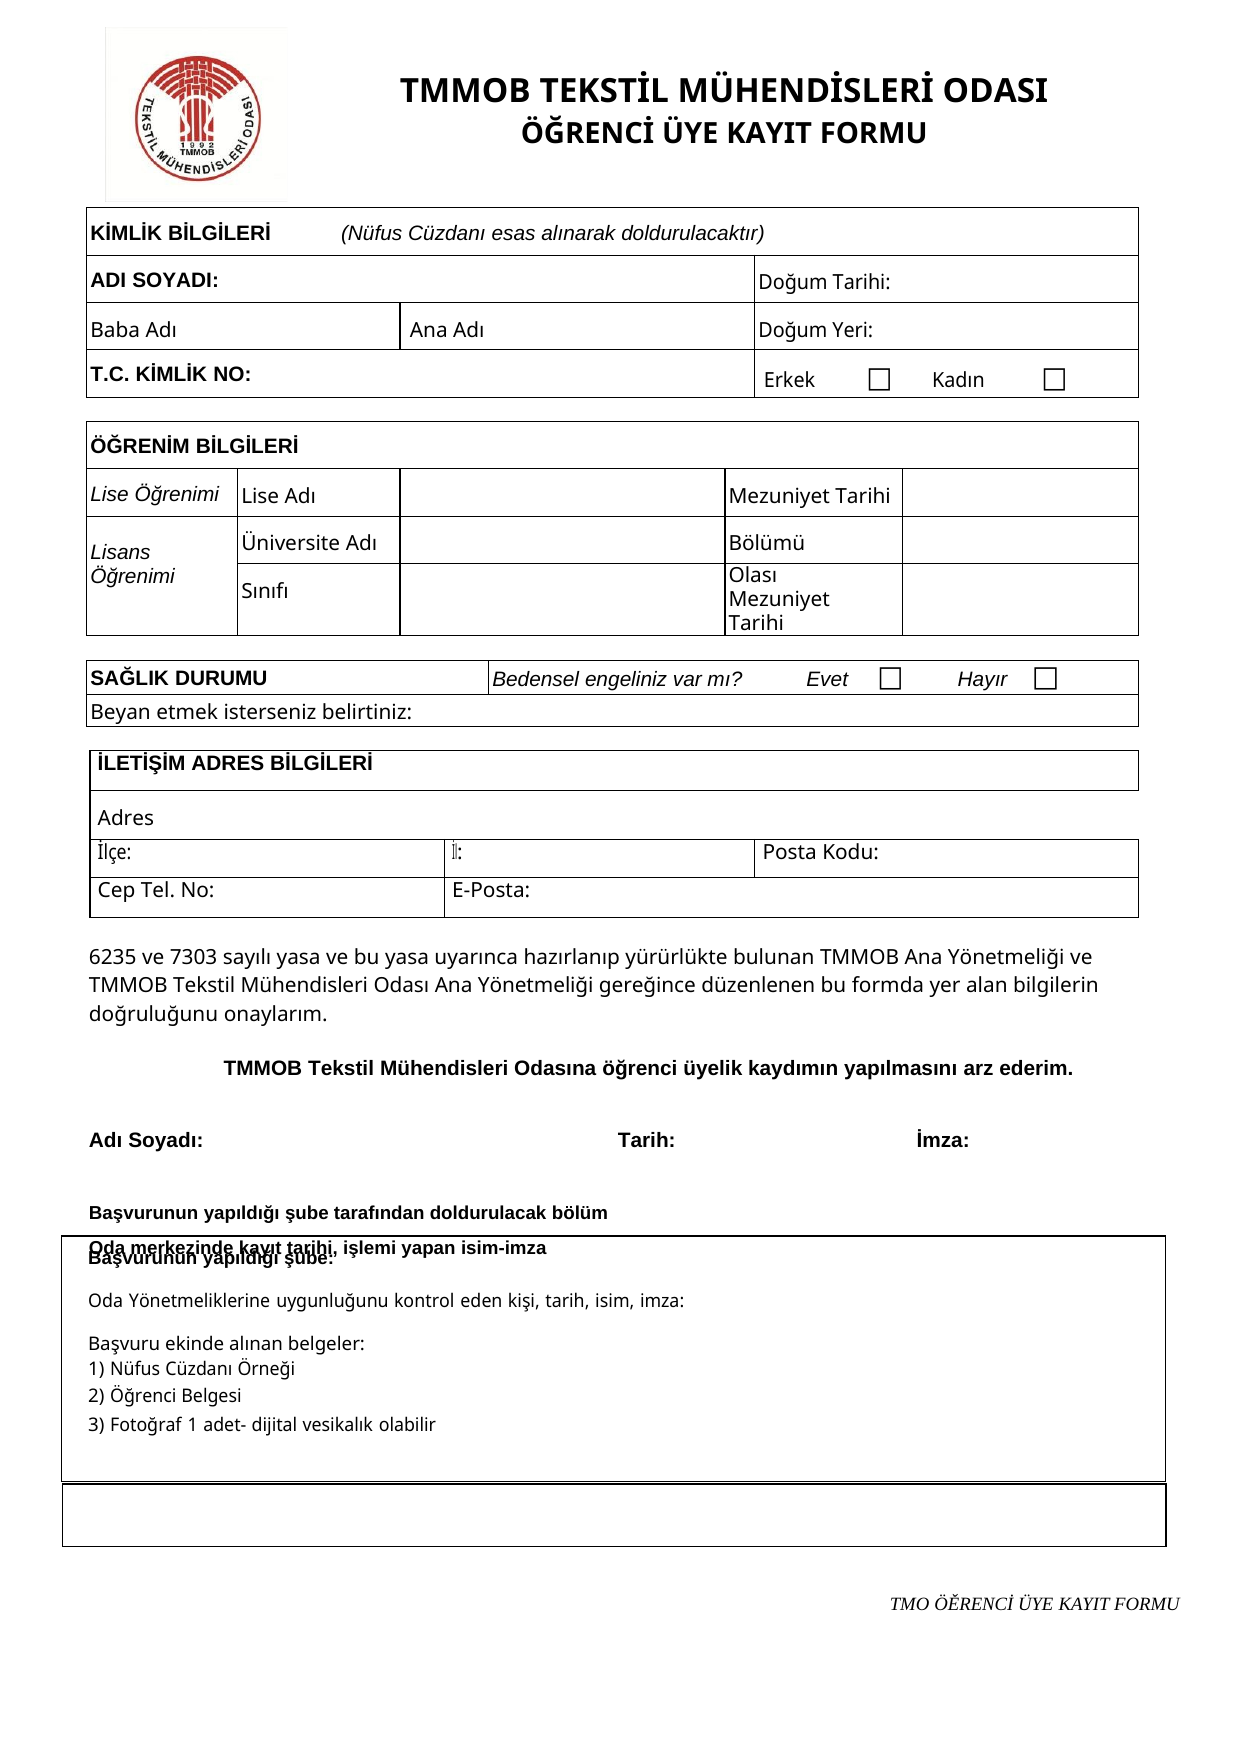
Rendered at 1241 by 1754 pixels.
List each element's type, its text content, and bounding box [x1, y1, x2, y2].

table_header İLETİŞİM ADRES BİLGİLERİ [91, 751, 1138, 790]
list Başvurunun yapıldığı şube tarafından doldurulacak bölüm [89, 1202, 1192, 1223]
text TMO ÖĚRENCİ ÜYE KAYIT FORMU [50, 1593, 1181, 1614]
table_header KİMLİK BİLGİLERİ (Nüfus Cüzdanı esas alınarak doldurulacaktır) [87, 208, 1138, 254]
table_cell Mezuniyet Tarihi [726, 469, 902, 516]
table_cell Olası Mezuniyet Tarihi [726, 564, 902, 635]
table_cell Sınıfı [238, 564, 399, 635]
table_cell Doğum Yeri: [755, 303, 1138, 349]
picture [105, 27, 288, 202]
table_header SAĞLIK DURUMU [87, 661, 488, 694]
table_cell Üniversite Adı [238, 517, 399, 563]
text ÖĞRENCİ ÜYE KAYIT FORMU [368, 113, 1080, 152]
text TMMOB Tekstil Mühendisleri Odasına öğrenci üyelik kaydımın yapılmasını arz ederim. [223, 1056, 1192, 1080]
table_cell [401, 517, 724, 563]
table_cell Ana Adı [401, 303, 754, 349]
table_cell Lise Adı [238, 469, 399, 516]
table_cell T.C. KİMLİK NO: [87, 350, 754, 397]
table_cell Lisans Öğrenimi [87, 517, 237, 635]
table_cell Beyan etmek isterseniz belirtiniz: [87, 695, 1138, 726]
table_cell Posta Kodu: [755, 840, 1138, 877]
table_header ÖĞRENİM BİLGİLERİ [87, 422, 1138, 468]
table_cell [903, 564, 1138, 635]
text Adı Soyadı: Tarih: İmza: [89, 1128, 1192, 1152]
table_cell [401, 564, 724, 635]
table_cell ADI SOYADI: [87, 256, 754, 302]
table_cell Bölümü [726, 517, 902, 563]
title TMMOB TEKSTİL MÜHENDİSLERİ ODASI [368, 67, 1079, 112]
table_cell [401, 469, 724, 516]
table_cell [903, 517, 1138, 563]
table_cell Erkek □ Kadın □ [755, 350, 1138, 397]
table_cell Adres [91, 791, 1139, 839]
table_cell Lise Öğrenimi [87, 469, 237, 516]
text 6235 ve 7303 sayılı yasa ve bu yasa uyarınca hazırlanıp yürürlükte bulunan TMMOB Ana Yönetmeliği ve TMMOB Tekstil Mühendisleri Odası Ana Yönetmeliği gereğince düzenlenen bu formda yer alan bilgilerin doğruluğunu onaylarım. [89, 942, 1126, 1027]
table_cell E-Posta: [445, 878, 1138, 917]
table_cell Doğum Tarihi: [755, 256, 1138, 302]
table_cell Baba Adı [87, 303, 399, 349]
table_cell İl: [445, 840, 754, 877]
table_header Bedensel engeliniz var mı? Evet □ Hayır □ [489, 661, 1138, 694]
table_cell Cep Tel. No: [91, 878, 444, 917]
table_cell İlçe: [91, 840, 444, 877]
table_cell [903, 469, 1138, 516]
